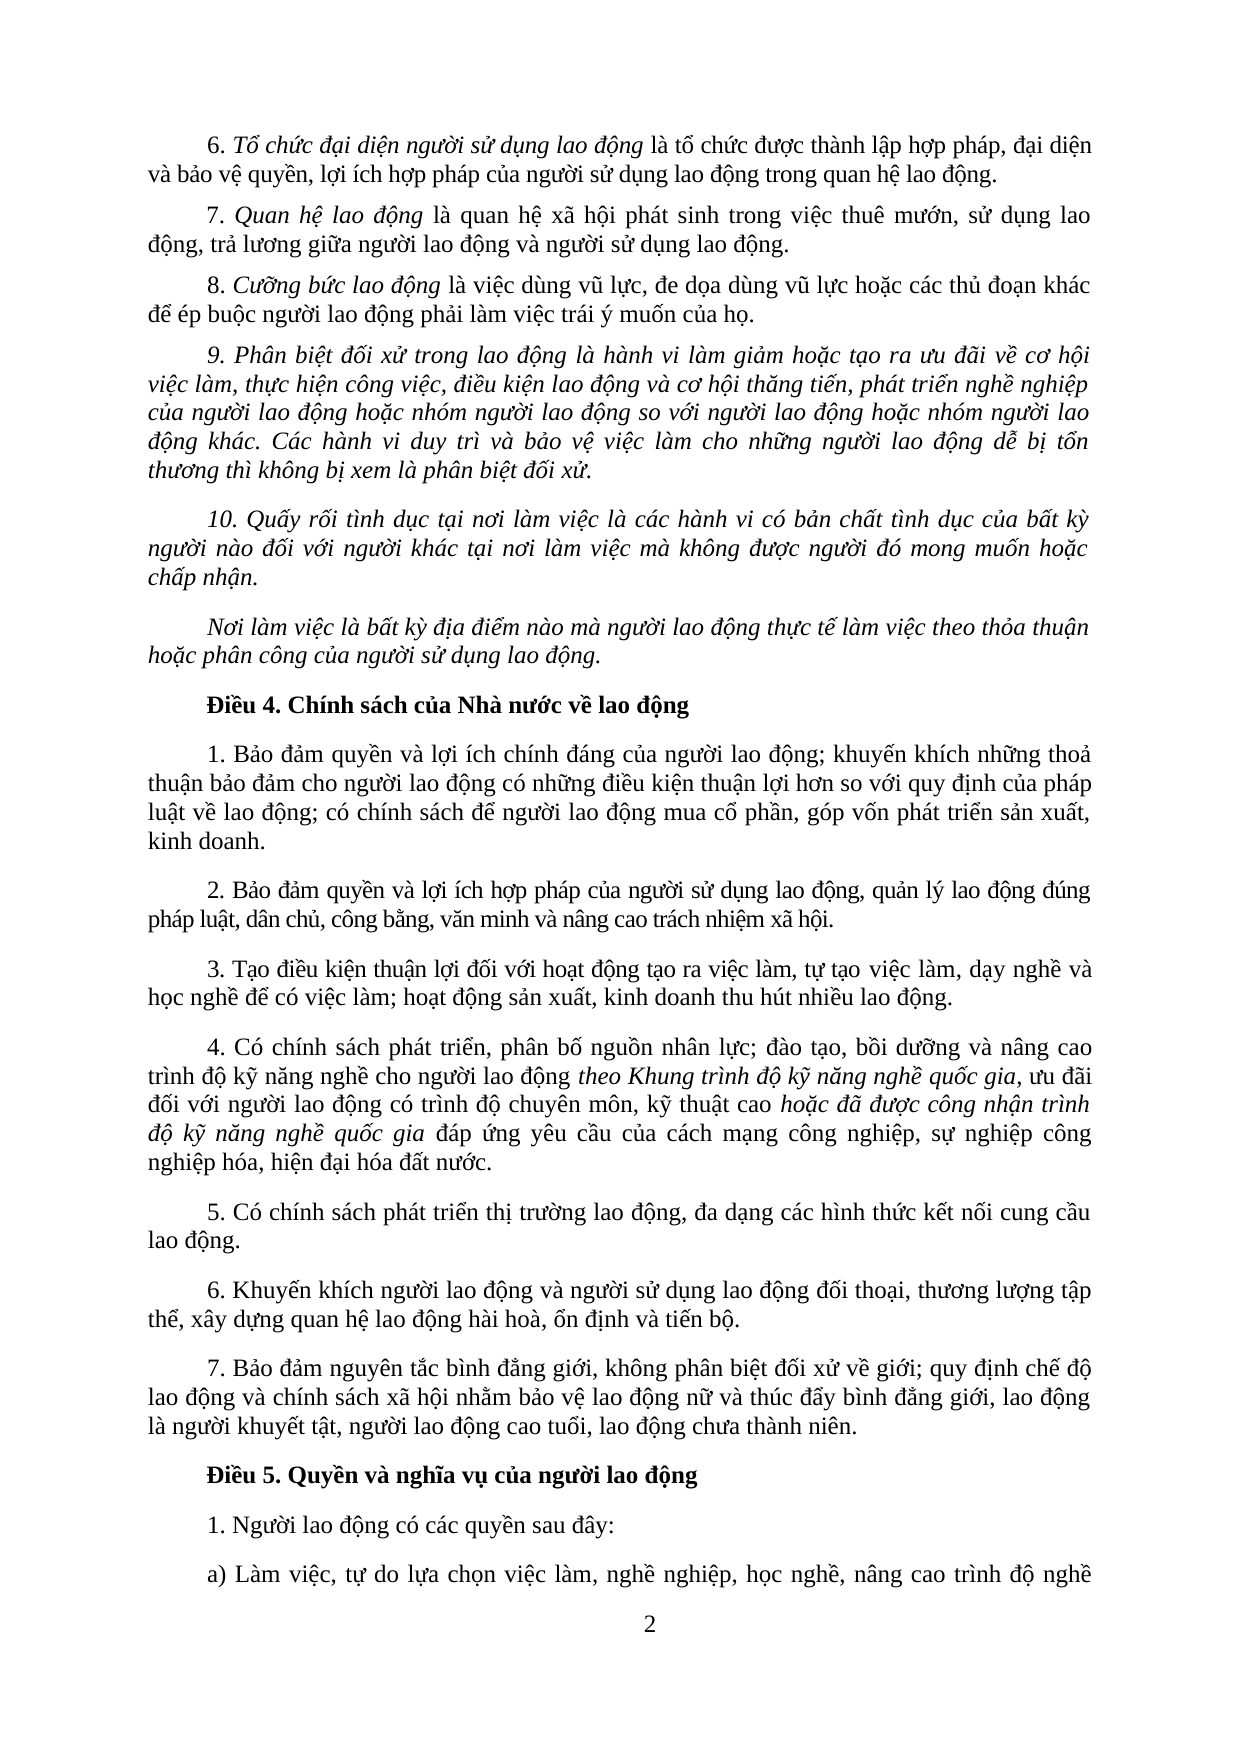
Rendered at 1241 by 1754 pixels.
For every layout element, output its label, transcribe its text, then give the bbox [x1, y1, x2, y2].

text Điều 5. Quyền và nghĩa vụ của người lao động [148, 1460, 1092, 1489]
text 10. Quấy rối tình dục tại nơi làm việc là các hành vi có bản chất tình dục của bất kỳ người nào đối với người khác tại nơi làm việc mà không được người đó mong muốn hoặc chấp nhận. [148, 504, 1092, 591]
text 6. Khuyến khích người lao động và người sử dụng lao động đối thoại, thương lượng tập thể, xây dựng quan hệ lao động hài hoà, ổn định và tiến bộ. [148, 1275, 1092, 1332]
text 3. Tạo điều kiện thuận lợi đối với hoạt động tạo ra việc làm, tự tạo việc làm, dạy nghề và học nghề để có việc làm; hoạt động sản xuất, kinh doanh thu hút nhiều lao động. [148, 954, 1092, 1011]
text 5. Có chính sách phát triển thị trường lao động, đa dạng các hình thức kết nối cung cầu lao động. [148, 1197, 1092, 1254]
text 1. Người lao động có các quyền sau đây: [148, 1510, 1092, 1539]
text 1. Bảo đảm quyền và lợi ích chính đáng của người lao động; khuyến khích những thoả thuận bảo đảm cho người lao động có những điều kiện thuận lợi hơn so với quy định của pháp luật về lao động; có chính sách để người lao động mua cổ phần, góp vốn phát triển sản xuất, kinh doanh. [148, 739, 1092, 854]
text 9. Phân biệt đối xử trong lao động là hành vi làm giảm hoặc tạo ra ưu đãi về cơ hội việc làm, thực hiện công việc, điều kiện lao động và cơ hội thăng tiến, phát triển nghề nghiệp của người lao động hoặc nhóm người lao động so với người lao động hoặc nhóm người lao động khác. Các hành vi duy trì và bảo vệ việc làm cho những người lao động dễ bị tổn thương thì không bị xem là phân biệt đối xử. [148, 340, 1092, 484]
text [148, 1559, 1092, 1588]
text 6. Tổ chức đại diện người sử dụng lao động là tổ chức được thành lập hợp pháp, đại diện và bảo vệ quyền, lợi ích hợp pháp của người sử dụng lao động trong quan hệ lao động. [148, 130, 1092, 187]
text 7. Quan hệ lao động là quan hệ xã hội phát sinh trong việc thuê mướn, sử dụng lao động, trả lương giữa người lao động và người sử dụng lao động. [148, 200, 1092, 257]
text Nơi làm việc là bất kỳ địa điểm nào mà người lao động thực tế làm việc theo thỏa thuận hoặc phân công của người sử dụng lao động. [148, 612, 1092, 669]
text 7. Bảo đảm nguyên tắc bình đẳng giới, không phân biệt đối xử về giới; quy định chế độ lao động và chính sách xã hội nhằm bảo vệ lao động nữ và thúc đẩy bình đẳng giới, lao động là người khuyết tật, người lao động cao tuổi, lao động chưa thành niên. [148, 1353, 1092, 1439]
text Điều 4. Chính sách của Nhà nước về lao động [148, 690, 1092, 719]
text 2. Bảo đảm quyền và lợi ích hợp pháp của người sử dụng lao động, quản lý lao động đúng pháp luật, dân chủ, công bằng, văn minh và nâng cao trách nhiệm xã hội. [148, 875, 1092, 933]
text 4. Có chính sách phát triển, phân bố nguồn nhân lực; đào tạo, bồi dưỡng và nâng cao trình độ kỹ năng nghề cho người lao động theo Khung trình độ kỹ năng nghề quốc gia, ưu đãi đối với người lao động có trình độ chuyên môn, kỹ thuật cao hoặc đã được công nhận trình độ kỹ năng nghề quốc gia đáp ứng yêu cầu của cách mạng công nghiệp, sự nghiệp công nghiệp hóa, hiện đại hóa đất nước. [148, 1032, 1092, 1176]
text 8. Cưỡng bức lao động là việc dùng vũ lực, đe dọa dùng vũ lực hoặc các thủ đoạn khác để ép buộc người lao động phải làm việc trái ý muốn của họ. [148, 270, 1092, 327]
